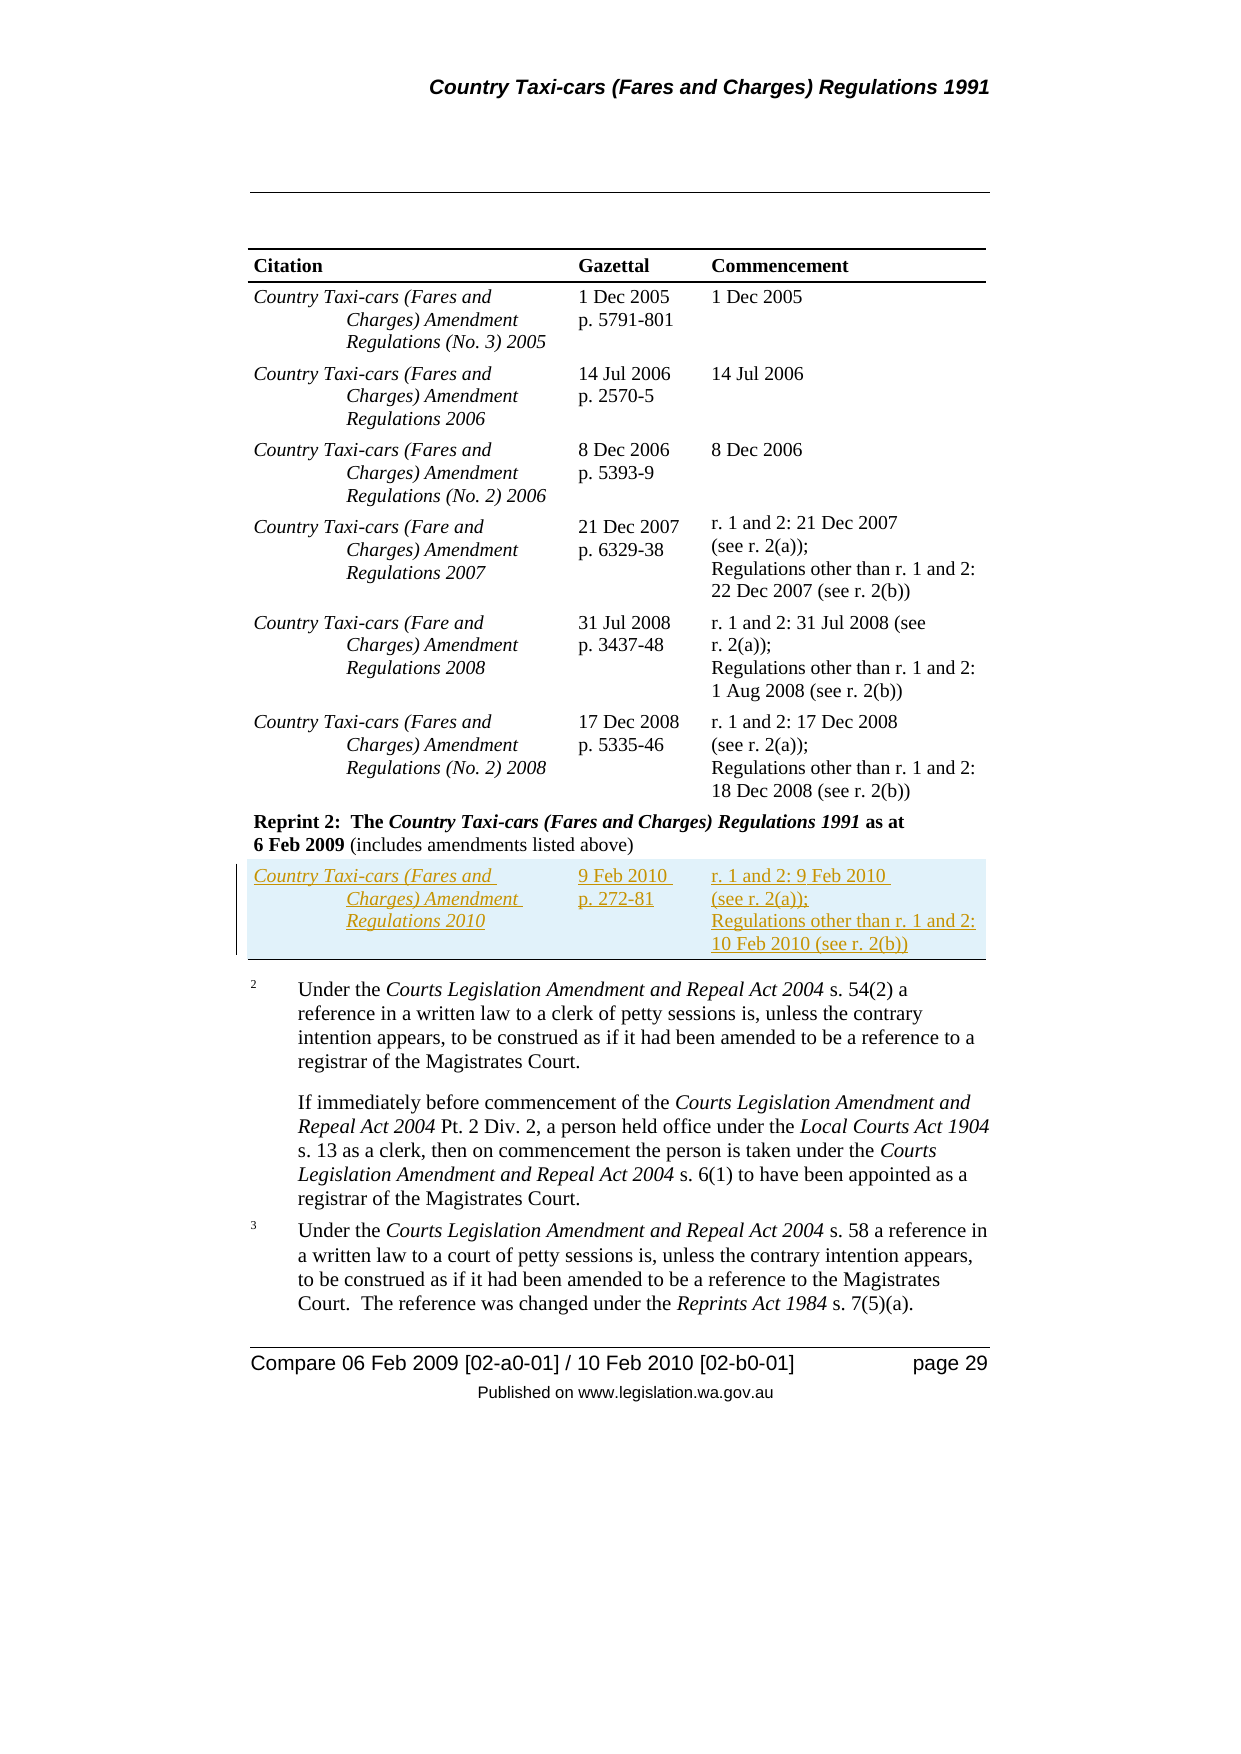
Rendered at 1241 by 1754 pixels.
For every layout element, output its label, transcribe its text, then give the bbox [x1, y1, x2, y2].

table_cell Country Taxi-cars (Fare and Charges) Amendment Regulations 2007 [248, 511, 572, 606]
table_cell 8 Dec 2006 p. 5393-9 [572, 434, 705, 511]
table_cell 14 Jul 2006 [705, 358, 986, 434]
text 3 Under the Courts Legislation Amendment and Repeal Act 2004 s. 58 a reference in a written law to a court of petty sessions is, unless the contrary intention appears, to be construed as if it had been amended to be a reference to the Magistrates Court. The reference was changed under the Reprints Act 1984 s. 7(5)(a). [250, 1218, 990, 1315]
table_cell 21 Dec 2007 p. 6329-38 [572, 511, 705, 606]
table_cell Country Taxi-cars (Fare and Charges) Amendment Regulations 2008 [248, 606, 572, 706]
table_cell Country Taxi-cars (Fares and Charges) Amendment Regulations (No. 2) 2006 [248, 434, 572, 511]
table_header Commencement [705, 250, 986, 281]
table_cell Country Taxi-cars (Fares and Charges) Amendment Regulations (No. 2) 2008 [248, 706, 572, 806]
table_cell 1 Dec 2005 p. 5791-801 [572, 283, 705, 357]
table_cell 31 Jul 2008 p. 3437-48 [572, 606, 705, 706]
table_cell 8 Dec 2006 [705, 434, 986, 511]
table_cell 17 Dec 2008 p. 5335-46 [572, 706, 705, 806]
table_header Gazettal [572, 250, 705, 281]
table_cell r. 1 and 2: 31 Jul 2008 (see r. 2(a)); Regulations other than r. 1 and 2: 1 Aug 2008 (see r. 2(b)) [705, 606, 986, 706]
table_cell 14 Jul 2006 p. 2570-5 [572, 358, 705, 434]
table_cell Country Taxi-cars (Fares and Charges) Amendment Regulations (No. 3) 2005 [248, 283, 572, 357]
table_header Citation [248, 250, 572, 281]
table_cell 1 Dec 2005 [705, 283, 986, 357]
table_cell r. 1 and 2: 21 Dec 2007 (see r. 2(a)); Regulations other than r. 1 and 2: 22 Dec 2007 (see r. 2(b)) [705, 511, 986, 606]
table_cell r. 1 and 2: 17 Dec 2008 (see r. 2(a)); Regulations other than r. 1 and 2: 18 Dec 2008 (see r. 2(b)) [705, 706, 986, 806]
table_cell Country Taxi-cars (Fares and Charges) Amendment Regulations 2006 [248, 358, 572, 434]
text 2 Under the Courts Legislation Amendment and Repeal Act 2004 s. 54(2) a reference in a written law to a clerk of petty sessions is, unless the contrary intention appears, to be construed as if it had been amended to be a reference to a registrar of the Magistrates Court. [250, 977, 990, 1073]
text If immediately before commencement of the Courts Legislation Amendment and Repeal Act 2004 Pt. 2 Div. 2, a person held office under the Local Courts Act 1904 s. 13 as a clerk, then on commencement the person is taken under the Courts Legislation Amendment and Repeal Act 2004 s. 6(1) to have been appointed as a registrar of the Magistrates Court. [250, 1090, 990, 1210]
table_cell Reprint 2: The Country Taxi-cars (Fares and Charges) Regulations 1991 as at 6 Feb 2009 (includes amendments listed above) [248, 806, 986, 859]
